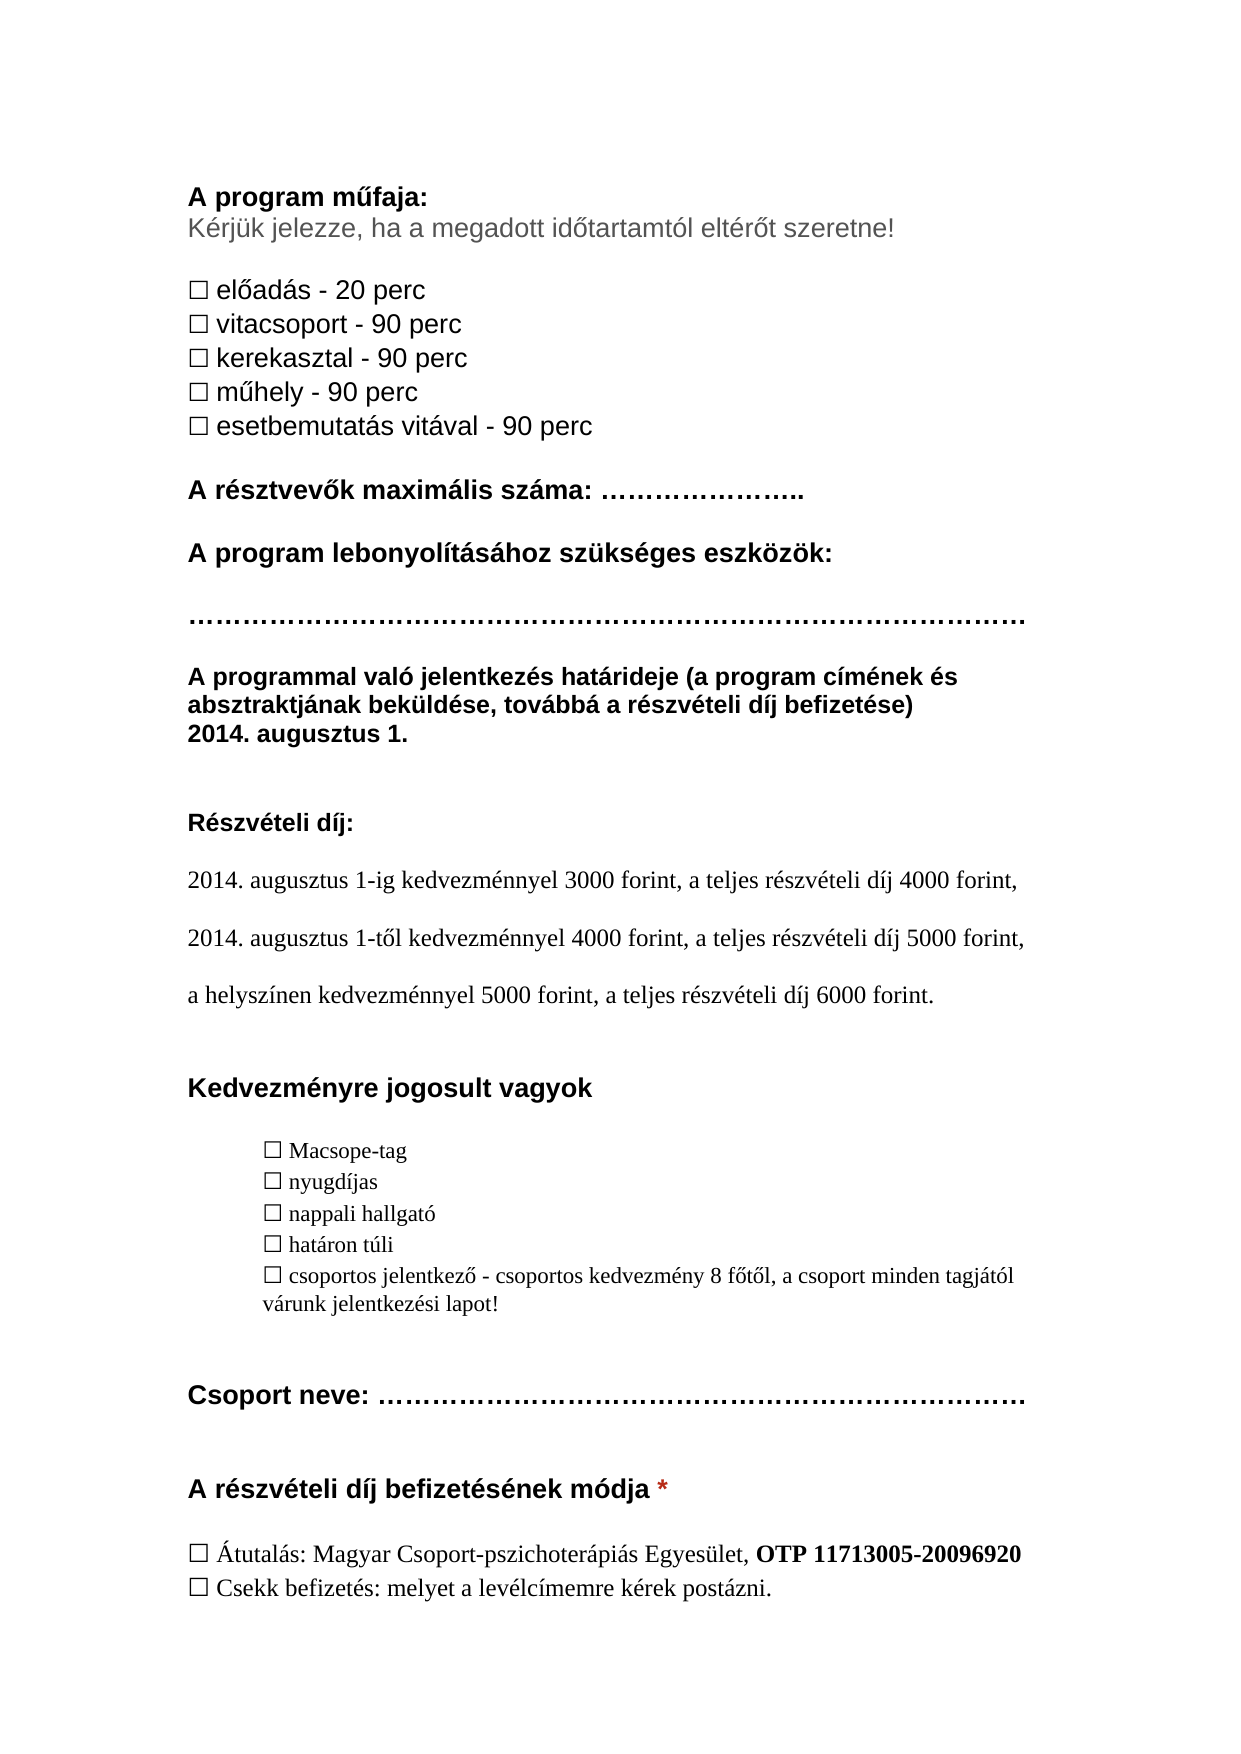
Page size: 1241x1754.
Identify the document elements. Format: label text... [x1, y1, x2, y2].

text a helyszínen kedvezménnyel 5000 forint, a teljes részvételi díj 6000 forint. [187, 980, 1053, 1009]
list ☐ Csekk befizetés: melyet a levélcímemre kérek postázni. [187, 1569, 1053, 1603]
text 2014. augusztus 1-től kedvezménnyel 4000 forint, a teljes részvételi díj 5000 forint, [187, 923, 1053, 952]
list ☐ nappali hallgató [187, 1197, 1053, 1228]
list ☐ vitacsoport - 90 perc [187, 307, 1053, 341]
text A résztvevők maximális száma: ………………….. [187, 474, 1053, 505]
list ☐ előadás - 20 perc [187, 272, 1053, 307]
list ☐ csoportos jelentkező - csoportos kedvezmény 8 főtől, a csoport minden tagjától várunk jelentkezési lapot! [187, 1259, 1053, 1317]
text Kedvezményre jogosult vagyok [187, 1072, 1053, 1103]
list ☐ műhely - 90 perc [187, 375, 1053, 409]
list ☐ határon túli [187, 1228, 1053, 1259]
list ☐ nyugdíjas [187, 1165, 1053, 1197]
text A programmal való jelentkezés határideje (a program címének és absztraktjának beküldése, továbbá a részvételi díj befizetése) [187, 662, 1053, 719]
text Kérjük jelezze, ha a megadott időtartamtól eltérőt szeretne! [187, 212, 1053, 244]
text Részvételi díj: [187, 808, 1053, 837]
text 2014. augusztus 1-ig kedvezménnyel 3000 forint, a teljes részvételi díj 4000 forint, [187, 865, 1053, 894]
text A program műfaja: [187, 181, 1053, 212]
list ☐ kerekasztal - 90 perc [187, 341, 1053, 375]
text ………………………………………………………………………………… [187, 599, 1053, 630]
text A program lebonyolításához szükséges eszközök: [187, 537, 1053, 568]
list ☐ Macsope-tag [187, 1134, 1053, 1165]
text 2014. augusztus 1. [187, 719, 1053, 748]
list ☐ Átutalás: Magyar Csoport-pszichoterápiás Egyesület, OTP 11713005-20096920 [187, 1535, 1053, 1569]
text Csoport neve: ……………………………………………………………… [187, 1379, 1053, 1410]
text A részvételi díj befizetésének módja * [187, 1473, 1053, 1504]
list ☐ esetbemutatás vitával - 90 perc [187, 409, 1053, 443]
